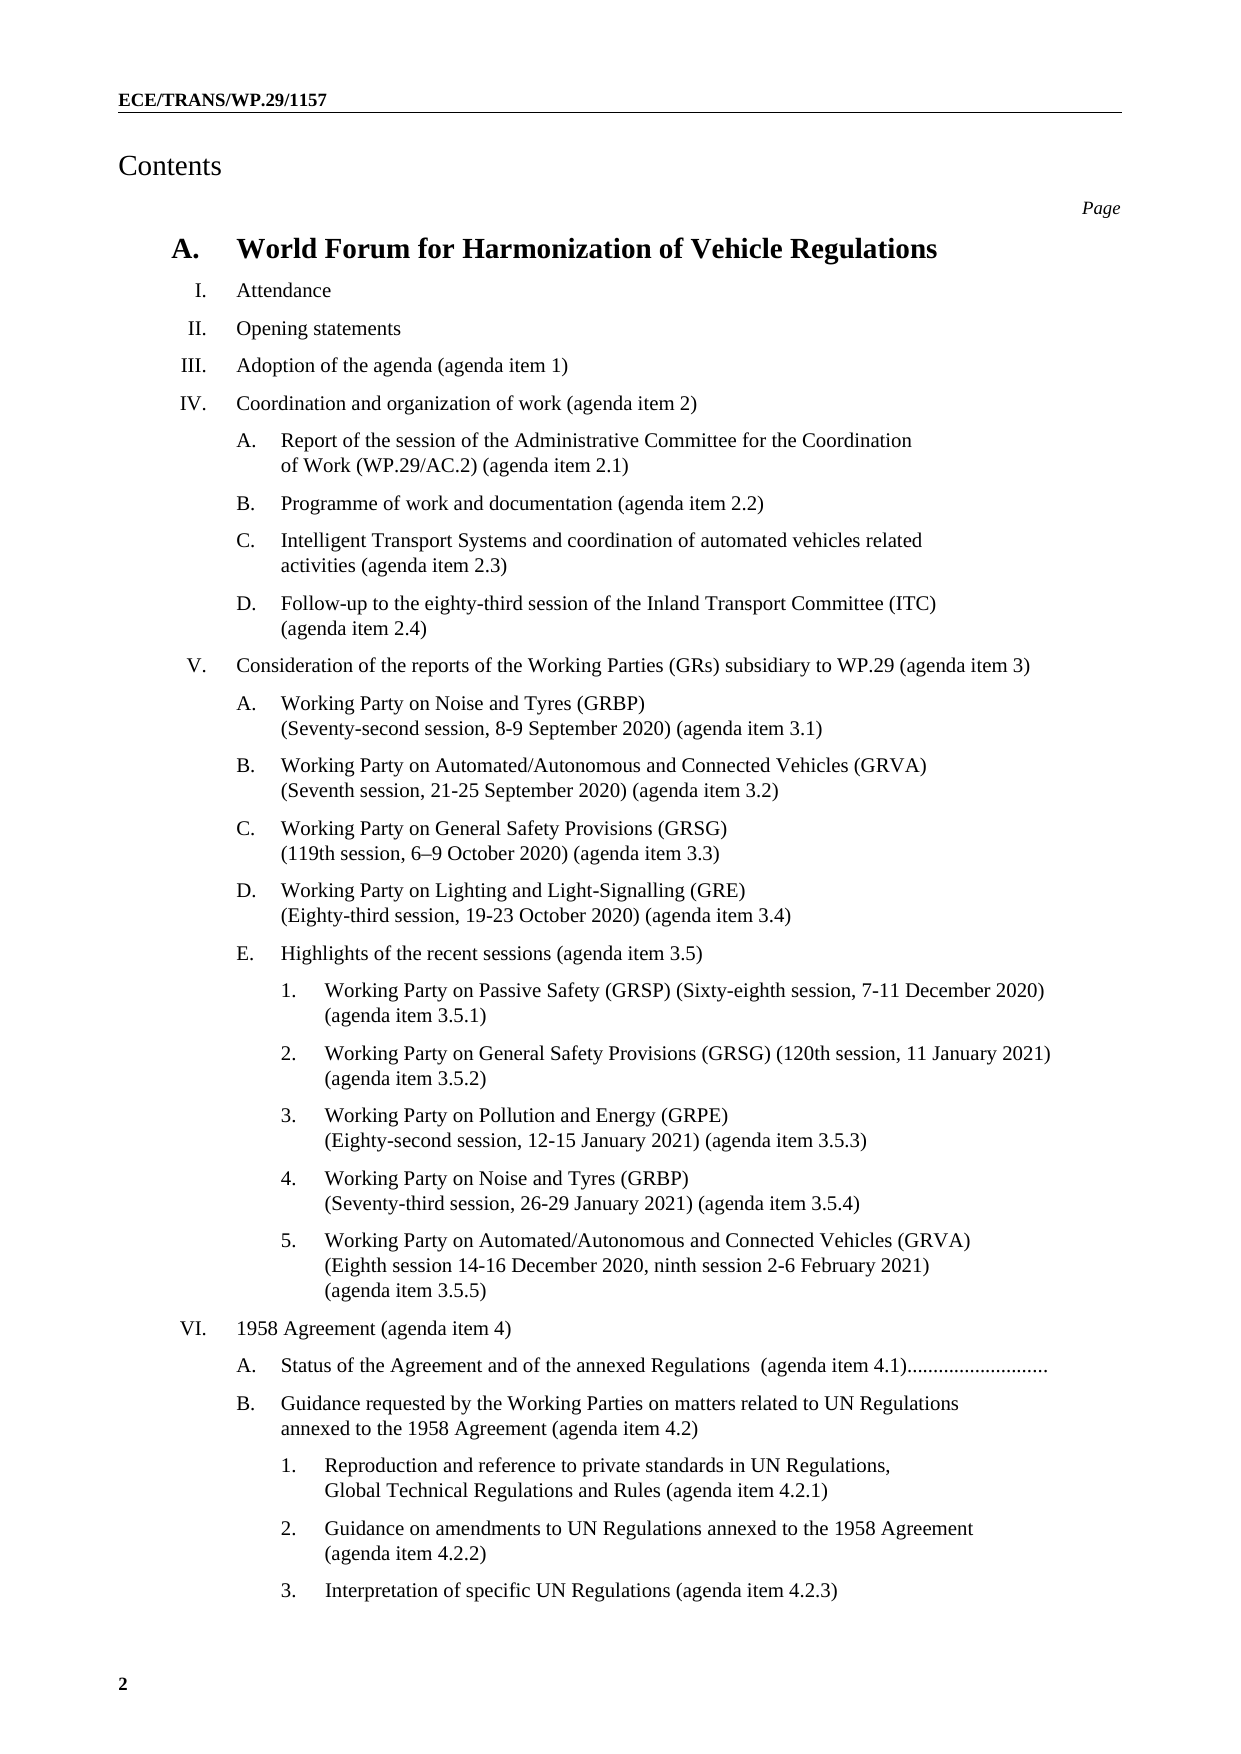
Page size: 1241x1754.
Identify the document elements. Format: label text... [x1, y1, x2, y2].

text A. Status of the Agreement and of the annexed Regulations (agenda item 4.1) 11 [118, 1352, 1122, 1377]
text D. Working Party on Lighting and Light-Signalling (GRE) (Eighty-third session, 19-23 October 2020) (agenda item 3.4) 9 [118, 877, 1122, 927]
text Contents [118, 148, 1122, 181]
text 1. Working Party on Passive Safety (GRSP) (Sixty-eighth session, 7-11 December 2020) (agenda item 3.5.1) 9 [118, 977, 1122, 1027]
text 2. Guidance on amendments to UN Regulations annexed to the 1958 Agreement (agenda item 4.2.2) 12 [118, 1515, 1122, 1565]
text 3. Interpretation of specific UN Regulations (agenda item 4.2.3) 12 [118, 1577, 1122, 1602]
text VI. 1958 Agreement (agenda item 4) 11 [118, 1315, 1122, 1340]
text D. Follow-up to the eighty-third session of the Inland Transport Committee (ITC) (agenda item 2.4) 8 [118, 590, 1122, 640]
text E. Highlights of the recent sessions (agenda item 3.5) 9 [118, 940, 1122, 965]
text II. Opening statements 5 [118, 315, 1122, 340]
text Page [148, 194, 1122, 219]
text B. Programme of work and documentation (agenda item 2.2) 6 [118, 490, 1122, 515]
text A. Working Party on Noise and Tyres (GRBP) (Seventy-second session, 8-9 September 2020) (agenda item 3.1) 9 [118, 690, 1122, 740]
text IV. Coordination and organization of work (agenda item 2) 6 [118, 390, 1122, 415]
text III. Adoption of the agenda (agenda item 1) 5 [118, 352, 1122, 377]
text C. Working Party on General Safety Provisions (GRSG) (119th session, 6–9 October 2020) (agenda item 3.3) 9 [118, 815, 1122, 865]
text 1. Reproduction and reference to private standards in UN Regulations, Global Technical Regulations and Rules (agenda item 4.2.1) 11 [118, 1452, 1122, 1502]
text I. Attendance 5 [118, 277, 1122, 302]
text 2. Working Party on General Safety Provisions (GRSG) (120th session, 11 January 2021) (agenda item 3.5.2) 10 [118, 1040, 1122, 1090]
text 4. Working Party on Noise and Tyres (GRBP) (Seventy-third session, 26-29 January 2021) (agenda item 3.5.4) 10 [118, 1165, 1122, 1215]
text A. Report of the session of the Administrative Committee for the Coordination of Work (WP.29/AC.2) (agenda item 2.1) 6 [118, 427, 1122, 477]
text 3. Working Party on Pollution and Energy (GRPE) (Eighty-second session, 12-15 January 2021) (agenda item 3.5.3) 10 [118, 1102, 1122, 1152]
text V. Consideration of the reports of the Working Parties (GRs) subsidiary to WP.29 (agenda item 3) 9 [118, 652, 1122, 677]
text B. Working Party on Automated/Autonomous and Connected Vehicles (GRVA) (Seventh session, 21-25 September 2020) (agenda item 3.2) 9 [118, 752, 1122, 802]
text C. Intelligent Transport Systems and coordination of automated vehicles related activities (agenda item 2.3) 7 [118, 527, 1122, 577]
text B. Guidance requested by the Working Parties on matters related to UN Regulations annexed to the 1958 Agreement (agenda item 4.2) 11 [118, 1390, 1122, 1440]
text 5. Working Party on Automated/Autonomous and Connected Vehicles (GRVA) (Eighth session 14-16 December 2020, ninth session 2-6 February 2021) (agenda item 3.5.5) 11 [118, 1227, 1122, 1302]
text A. World Forum for Harmonization of Vehicle Regulations [118, 231, 1122, 265]
